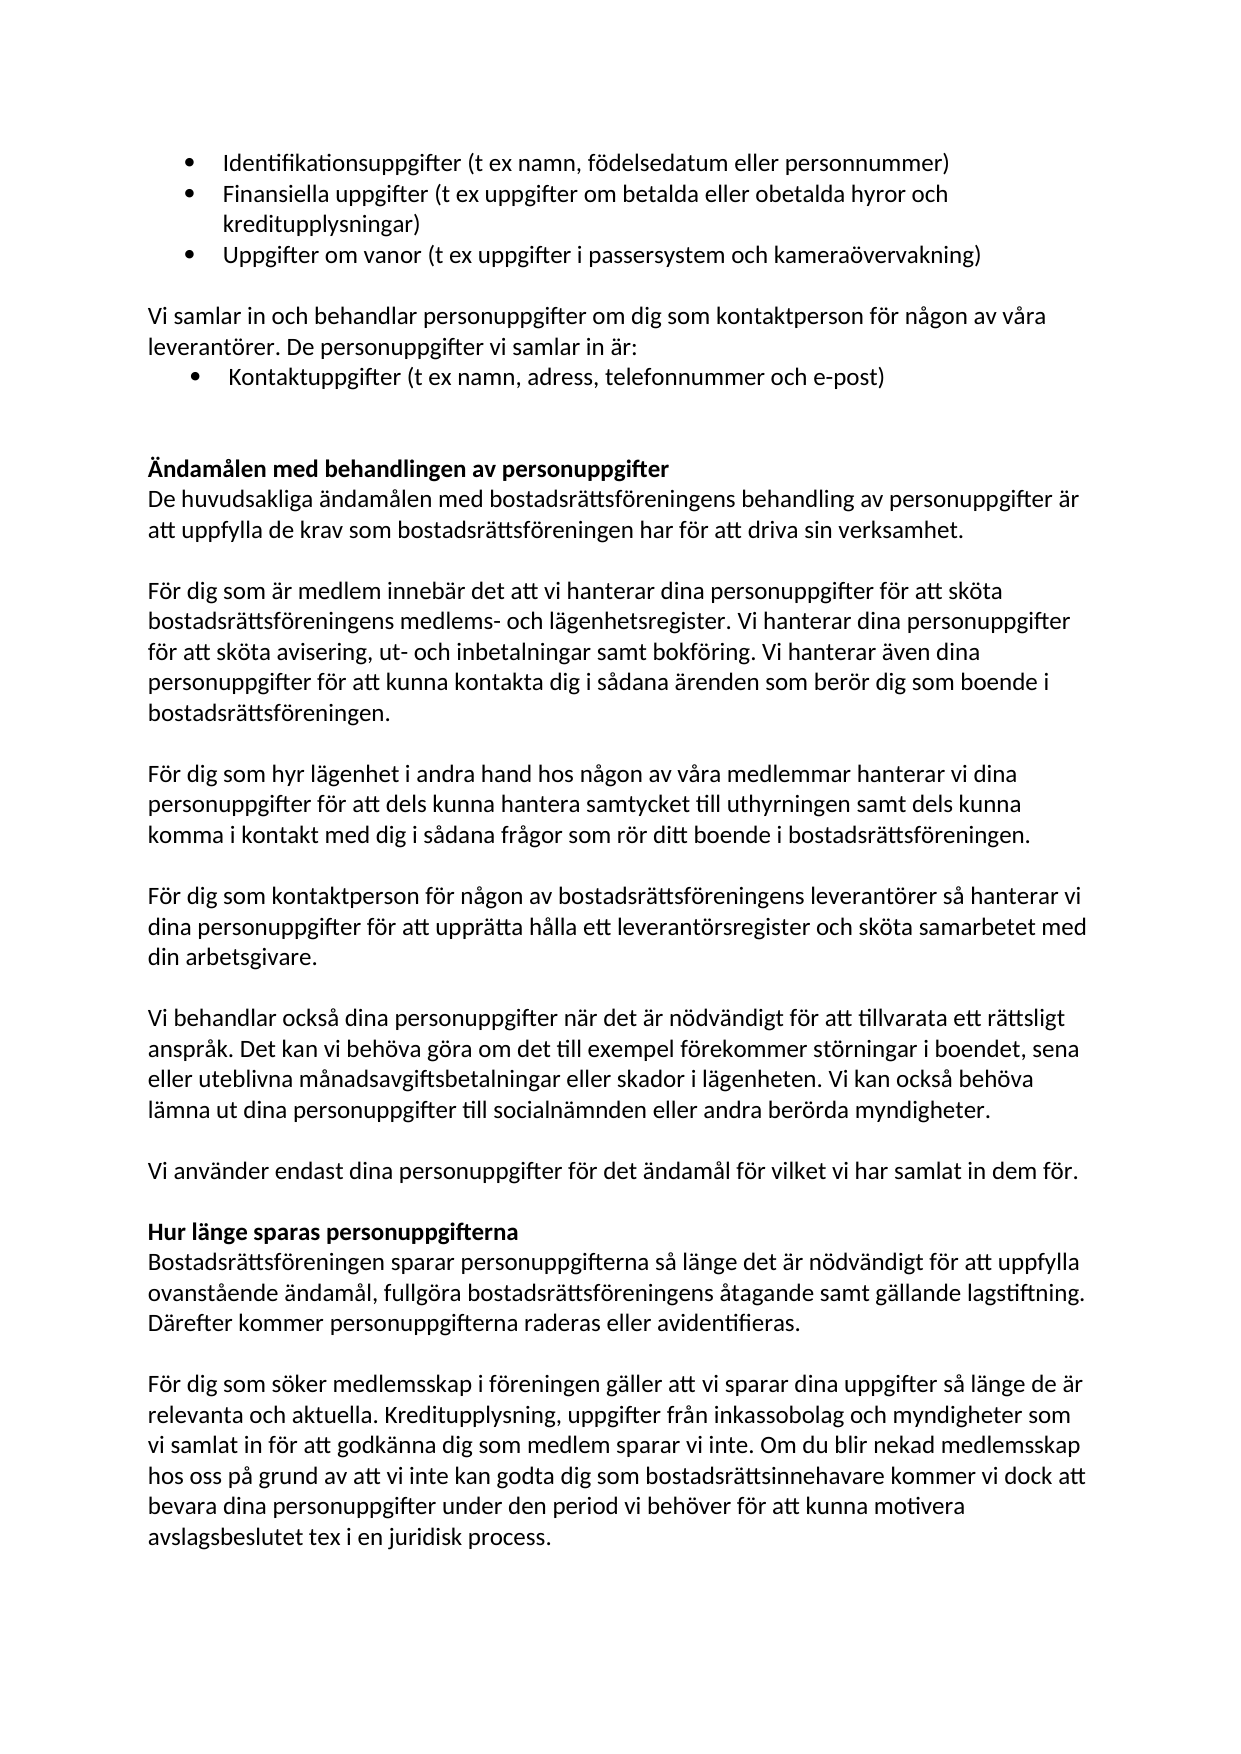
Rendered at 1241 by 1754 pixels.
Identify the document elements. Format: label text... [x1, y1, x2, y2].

text Därefter kommer personuppgifterna raderas eller avidentifieras. [148, 1307, 1093, 1338]
text Vi använder endast dina personuppgifter för det ändamål för vilket vi har samlat in dem för. [148, 1155, 1093, 1185]
list Uppgifter om vanor (t ex uppgifter i passersystem och kameraövervakning) [185, 239, 1093, 270]
text Hur länge sparas personuppgifterna [148, 1216, 1093, 1246]
list Identifikationsuppgifter (t ex namn, födelsedatum eller personnummer) [185, 148, 1093, 178]
text Ändamålen med behandlingen av personuppgifter [148, 453, 1093, 483]
list Finansiella uppgifter (t ex uppgifter om betalda eller obetalda hyror och kreditupplysningar) [185, 178, 1093, 239]
text För dig som söker medlemsskap i föreningen gäller att vi sparar dina uppgifter så länge de är relevanta och aktuella. Kreditupplysning, uppgifter från inkassobolag och myndigheter som vi samlat in för att godkänna dig som medlem sparar vi inte. Om du blir nekad medlemsskap hos oss på grund av att vi inte kan godta dig som bostadsrättsinnehavare kommer vi dock att bevara dina personuppgifter under den period vi behöver för att kunna motivera avslagsbeslutet tex i en juridisk process. [148, 1368, 1093, 1552]
text Bostadsrättsföreningen sparar personuppgifterna så länge det är nödvändigt för att uppfylla ovanstående ändamål, fullgöra bostadsrättsföreningens åtagande samt gällande lagstiftning. [148, 1246, 1093, 1307]
text Vi samlar in och behandlar personuppgifter om dig som kontaktperson för någon av våra leverantörer. De personuppgifter vi samlar in är: [148, 300, 1093, 361]
text Vi behandlar också dina personuppgifter när det är nödvändigt för att tillvarata ett rättsligt anspråk. Det kan vi behöva göra om det till exempel förekommer störningar i boendet, sena eller uteblivna månadsavgiftsbetalningar eller skador i lägenheten. Vi kan också behöva lämna ut dina personuppgifter till socialnämnden eller andra berörda myndigheter. [148, 1002, 1093, 1124]
text För dig som hyr lägenhet i andra hand hos någon av våra medlemmar hanterar vi dina personuppgifter för att dels kunna hantera samtycket till uthyrningen samt dels kunna komma i kontakt med dig i sådana frågor som rör ditt boende i bostadsrättsföreningen. [148, 758, 1093, 849]
list Kontaktuppgifter (t ex namn, adress, telefonnummer och e-post) [191, 361, 1093, 392]
text För dig som kontaktperson för någon av bostadsrättsföreningens leverantörer så hanterar vi dina personuppgifter för att upprätta hålla ett leverantörsregister och sköta samarbetet med din arbetsgivare. [148, 880, 1093, 972]
text De huvudsakliga ändamålen med bostadsrättsföreningens behandling av personuppgifter är att uppfylla de krav som bostadsrättsföreningen har för att driva sin verksamhet. [148, 483, 1093, 544]
text För dig som är medlem innebär det att vi hanterar dina personuppgifter för att sköta bostadsrättsföreningens medlems- och lägenhetsregister. Vi hanterar dina personuppgifter för att sköta avisering, ut- och inbetalningar samt bokföring. Vi hanterar även dina personuppgifter för att kunna kontakta dig i sådana ärenden som berör dig som boende i bostadsrättsföreningen. [148, 575, 1093, 727]
